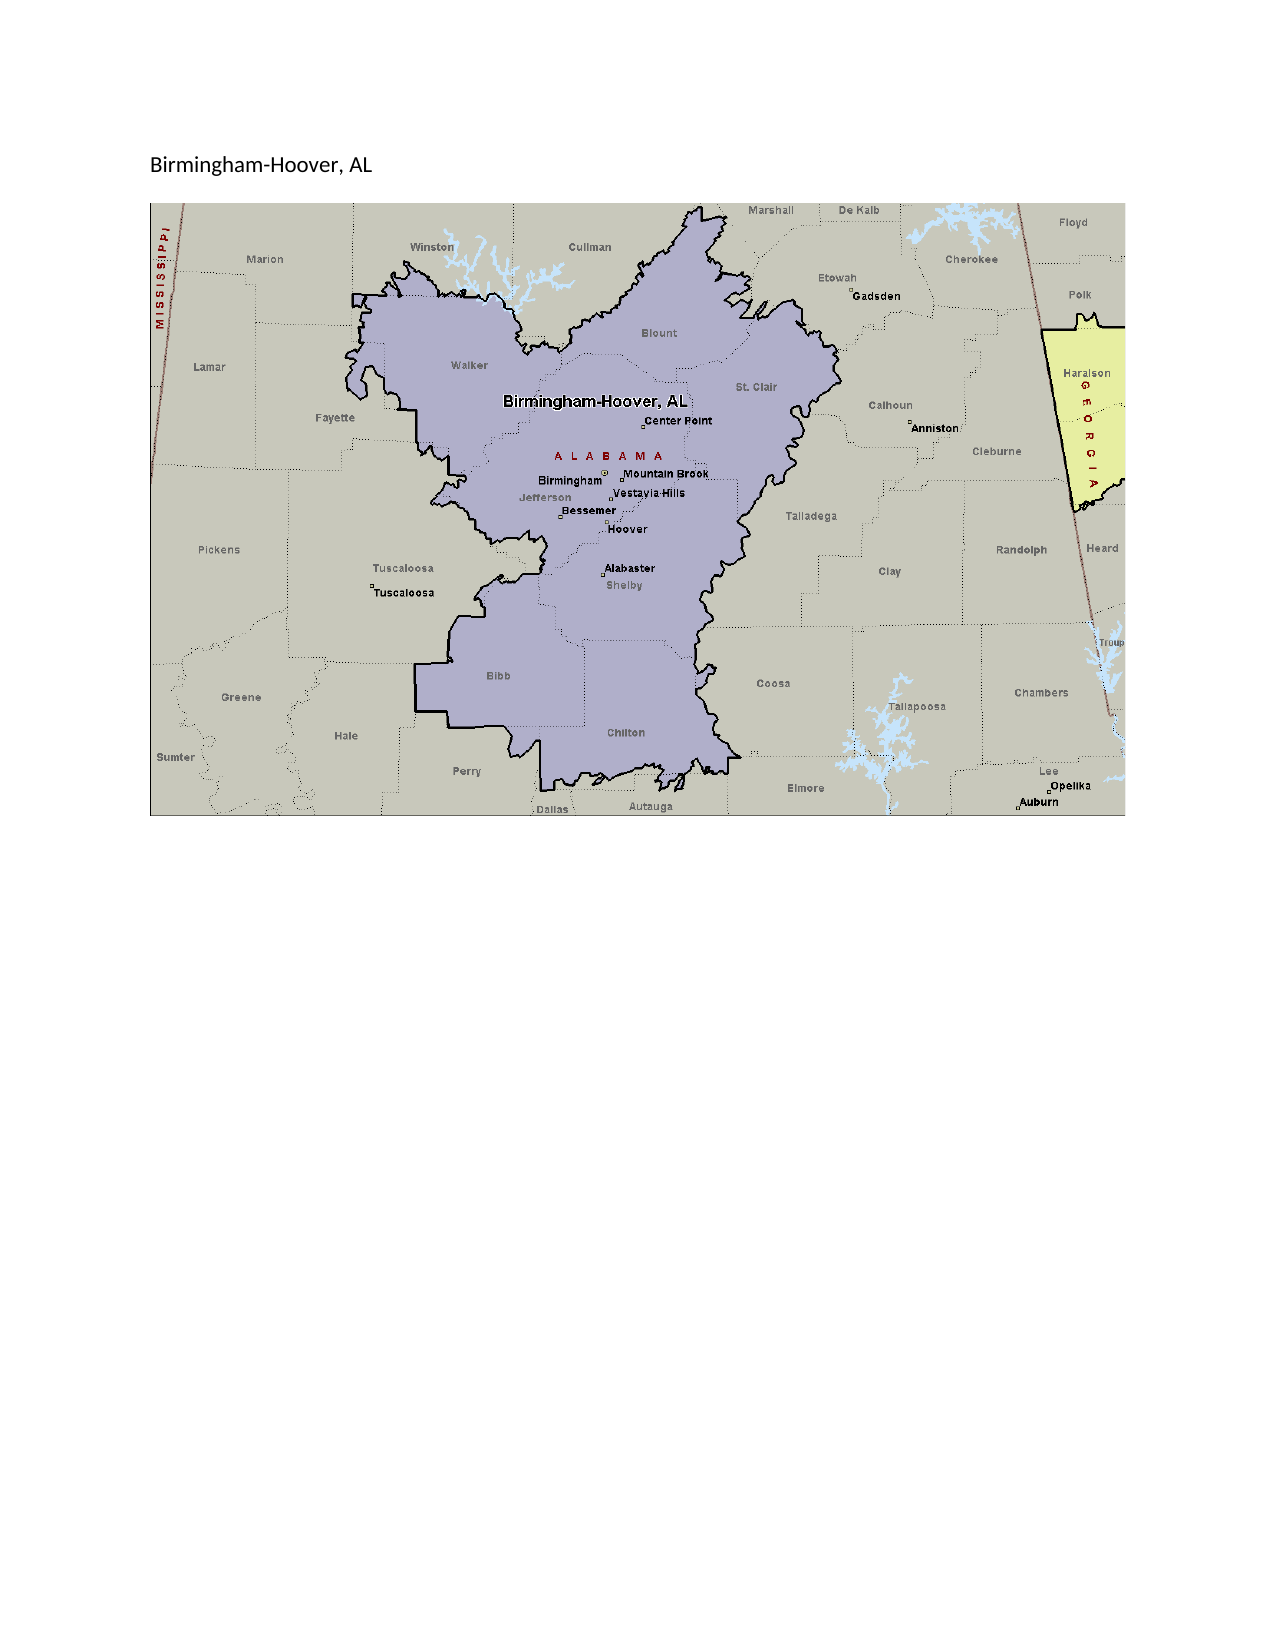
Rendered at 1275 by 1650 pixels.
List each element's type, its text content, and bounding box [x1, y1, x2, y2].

text Birmingham-Hoover, AL [150, 150, 1125, 178]
picture [150, 203, 1125, 816]
